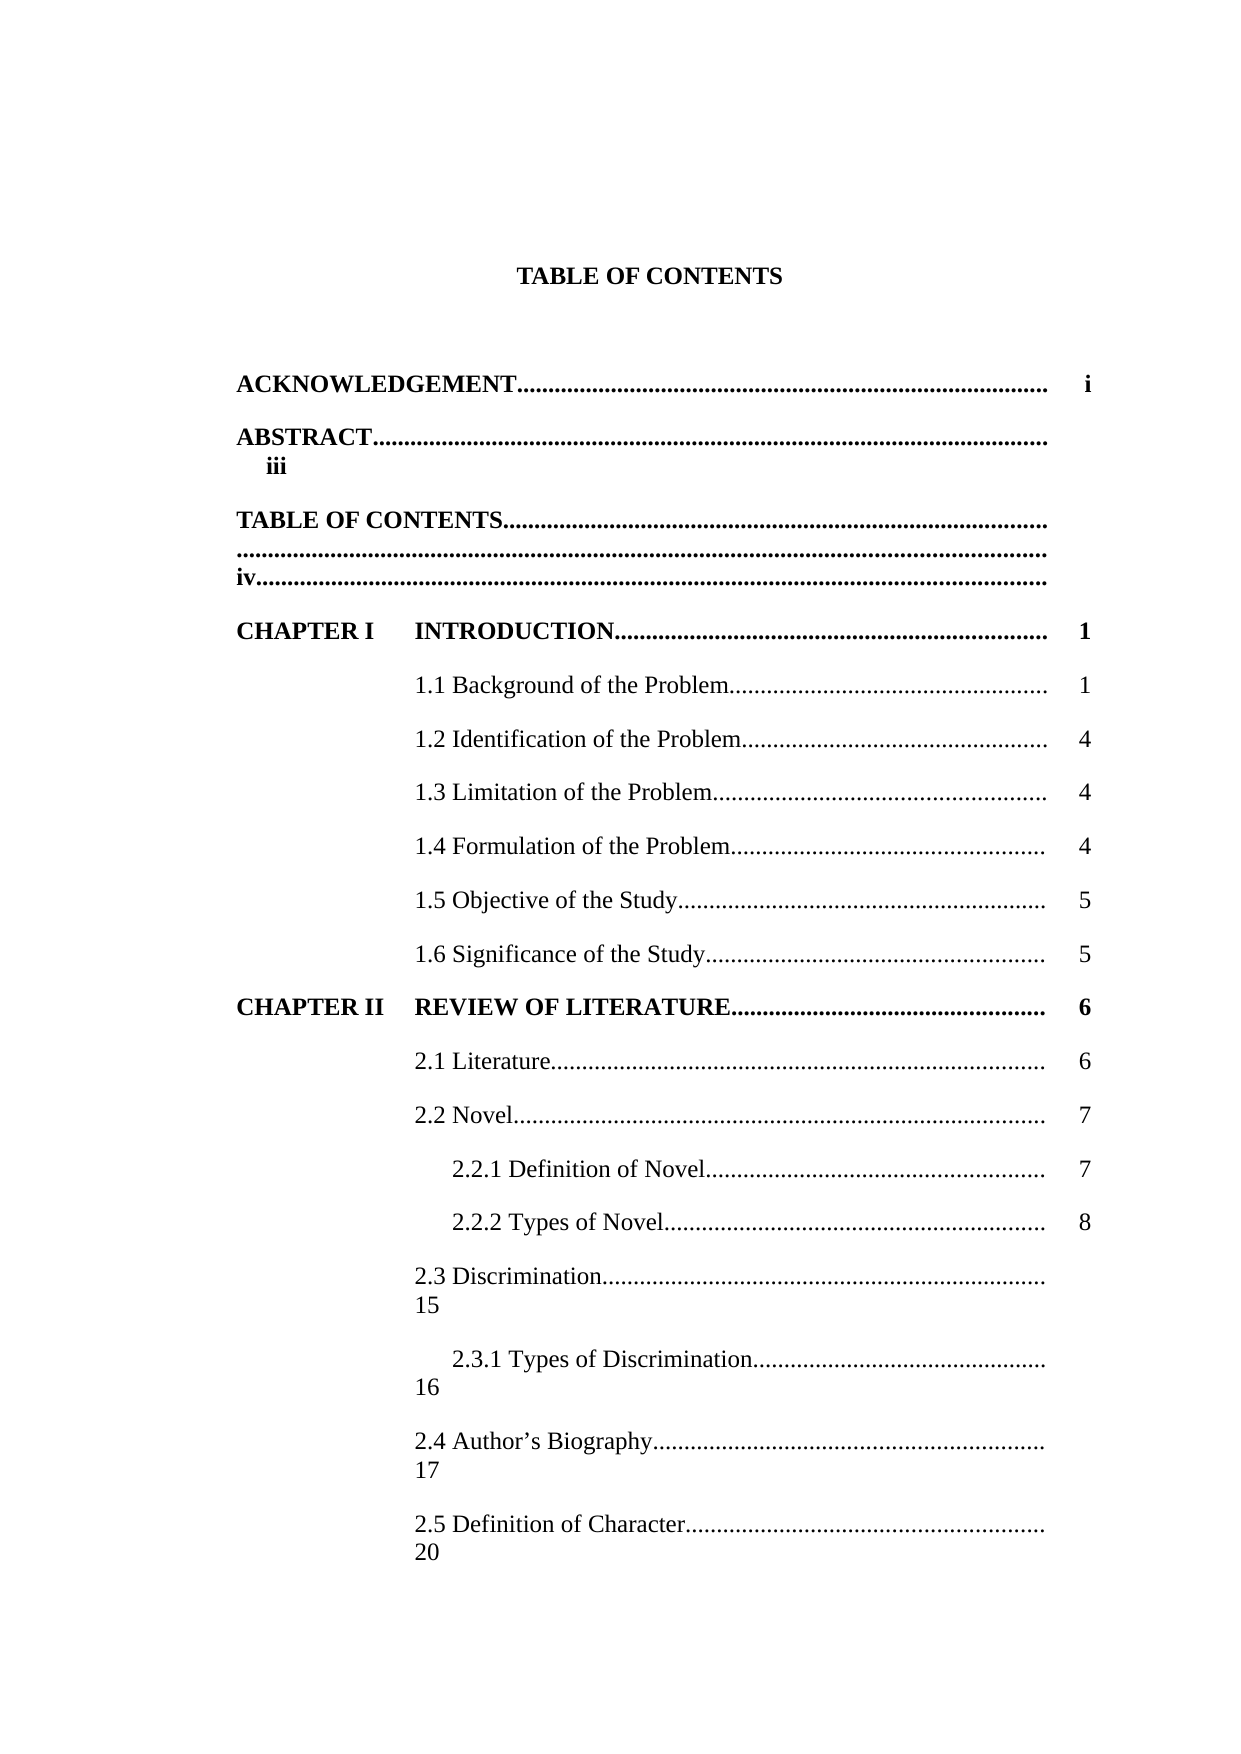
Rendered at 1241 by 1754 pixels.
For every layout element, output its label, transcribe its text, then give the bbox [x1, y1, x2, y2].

subtitle 1.1 Background of the Problem 1 [236, 670, 1063, 699]
subtitle ACKNOWLEDGEMENT i [236, 369, 1063, 397]
text 2.1 Literature 6 [236, 1046, 1063, 1075]
text 2.2.2 Types of Novel 8 [236, 1207, 1063, 1236]
text 2.2.1 Definition of Novel 7 [236, 1154, 1063, 1182]
subtitle CHAPTER I INTRODUCTION 1 [236, 616, 1063, 645]
text 2.3 Discrimination 15 [236, 1261, 1063, 1319]
text 2.3.1 Types of Discrimination 16 [236, 1344, 1063, 1401]
text CHAPTER II REVIEW OF LITERATURE 6 [236, 992, 1063, 1021]
subtitle 1.4 Formulation of the Problem 4 [236, 831, 1063, 860]
subtitle 1.6 Significance of the Study 5 [236, 939, 1063, 967]
subtitle 1.5 Objective of the Study 5 [236, 885, 1063, 914]
subtitle 1.3 Limitation of the Problem 4 [236, 777, 1063, 806]
text 2.4 Author’s Biography 17 [236, 1426, 1063, 1484]
subtitle ABSTRACT iii [236, 422, 1063, 480]
subtitle TABLE OF CONTENTS [236, 261, 1063, 290]
subtitle TABLE OF CONTENTS iv [236, 505, 1063, 591]
subtitle 1.2 Identification of the Problem 4 [236, 724, 1063, 752]
text 2.2 Novel 7 [236, 1100, 1063, 1129]
text 2.5 Definition of Character 20 [236, 1509, 1063, 1566]
